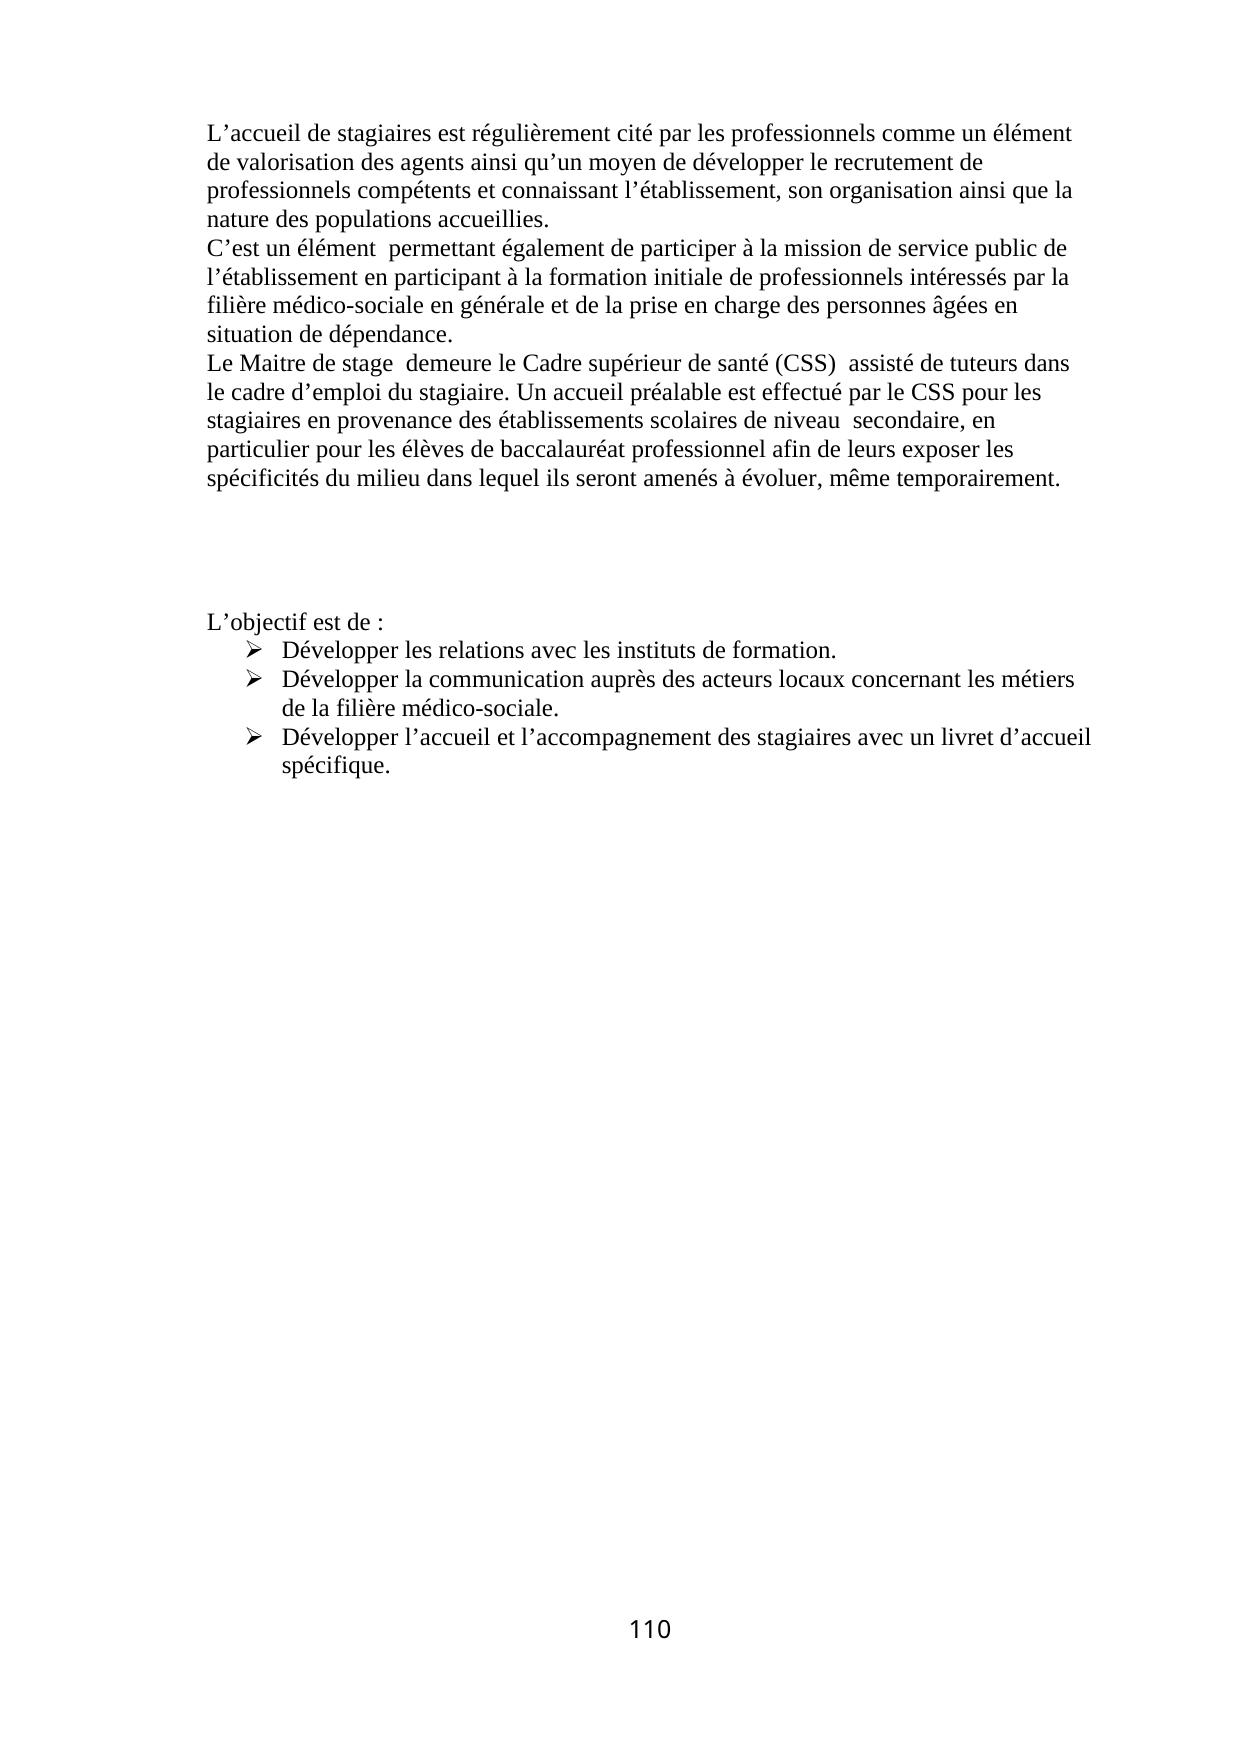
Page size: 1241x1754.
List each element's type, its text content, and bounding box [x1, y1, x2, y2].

text L’accueil de stagiaires est régulièrement cité par les professionnels comme un élément de valorisation des agents ainsi qu’un moyen de développer le recrutement de professionnels compétents et connaissant l’établissement, son organisation ainsi que la nature des populations accueillies. [207, 118, 1093, 233]
text C’est un élément permettant également de participer à la mission de service public de l’établissement en participant à la formation initiale de professionnels intéressés par la filière médico-sociale en générale et de la prise en charge des personnes âgées en situation de dépendance. [207, 233, 1093, 348]
list Développer la communication auprès des acteurs locaux concernant les métiers de la filière médico-sociale. [244, 664, 1093, 722]
list Développer l’accueil et l’accompagnement des stagiaires avec un livret d’accueil spécifique. [244, 722, 1093, 779]
text L’objectif est de : [207, 607, 1093, 636]
text Le Maitre de stage demeure le Cadre supérieur de santé (CSS) assisté de tuteurs dans le cadre d’emploi du stagiaire. Un accueil préalable est effectué par le CSS pour les stagiaires en provenance des établissements scolaires de niveau secondaire, en particulier pour les élèves de baccalauréat professionnel afin de leurs exposer les spécificités du milieu dans lequel ils seront amenés à évoluer, même temporairement. [207, 348, 1093, 492]
list Développer les relations avec les instituts de formation. [244, 636, 1093, 664]
